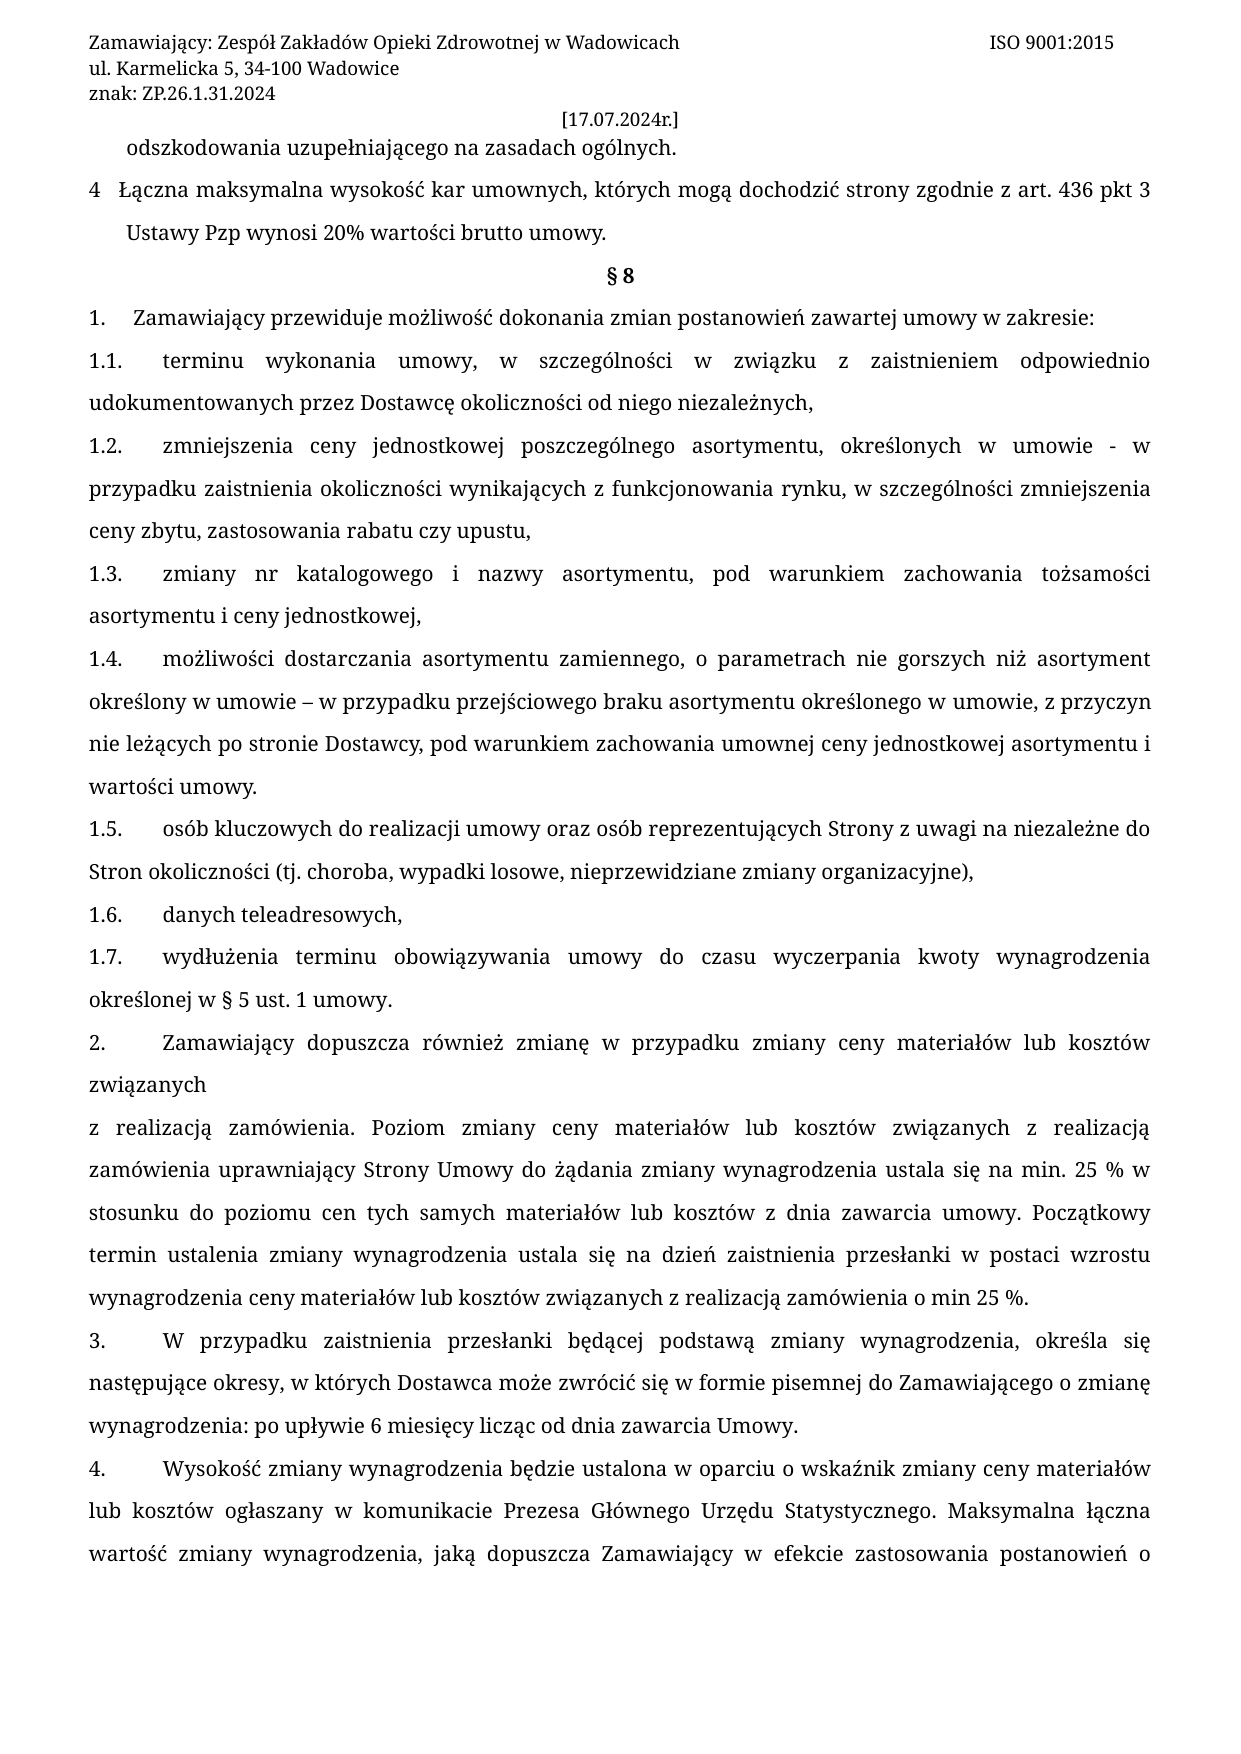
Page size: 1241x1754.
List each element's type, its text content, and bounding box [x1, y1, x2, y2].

list danych teleadresowych, [89, 900, 1152, 928]
list terminu wykonania umowy, w szczególności w związku z zaistnieniem odpowiednio udokumentowanych przez Dostawcę okoliczności od niego niezależnych, [89, 346, 1152, 417]
list W przypadku zaistnienia przesłanki będącej podstawą zmiany wynagrodzenia, określa się następujące okresy, w których Dostawca może zwrócić się w formie pisemnej do Zamawiającego o zmianę wynagrodzenia: po upływie 6 miesięcy licząc od dnia zawarcia Umowy. [89, 1326, 1152, 1439]
list osób kluczowych do realizacji umowy oraz osób reprezentujących Strony z uwagi na niezależne do Stron okoliczności (tj. choroba, wypadki losowe, nieprzewidziane zmiany organizacyjne), [89, 814, 1152, 886]
list możliwości dostarczania asortymentu zamiennego, o parametrach nie gorszych niż asortyment określony w umowie – w przypadku przejściowego braku asortymentu określonego w umowie, z przyczyn nie leżących po stronie Dostawcy, pod warunkiem zachowania umownej ceny jednostkowej asortymentu i wartości umowy. [89, 644, 1152, 800]
list Łączna maksymalna wysokość kar umownych, których mogą dochodzić strony zgodnie z art. 436 pkt 3 Ustawy Pzp wynosi 20% wartości brutto umowy. [89, 176, 1152, 247]
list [89, 133, 1152, 161]
text § 8 [89, 261, 1152, 289]
list wydłużenia terminu obowiązywania umowy do czasu wyczerpania kwoty wynagrodzenia określonej w § 5 ust. 1 umowy. [89, 942, 1152, 1013]
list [89, 1454, 1152, 1567]
list Zamawiający przewiduje możliwość dokonania zmian postanowień zawartej umowy w zakresie: [89, 303, 1152, 332]
list zmniejszenia ceny jednostkowej poszczególnego asortymentu, określonych w umowie - w przypadku zaistnienia okoliczności wynikających z funkcjonowania rynku, w szczególności zmniejszenia ceny zbytu, zastosowania rabatu czy upustu, [89, 431, 1152, 545]
list Zamawiający dopuszcza również zmianę w przypadku zmiany ceny materiałów lub kosztów związanych z realizacją zamówienia. Poziom zmiany ceny materiałów lub kosztów związanych z realizacją zamówienia uprawniający Strony Umowy do żądania zmiany wynagrodzenia ustala się na min. 25 % w stosunku do poziomu cen tych samych materiałów lub kosztów z dnia zawarcia umowy. Początkowy termin ustalenia zmiany wynagrodzenia ustala się na dzień zaistnienia przesłanki w postaci wzrostu wynagrodzenia ceny materiałów lub kosztów związanych z realizacją zamówienia o min 25 %. [89, 1028, 1152, 1312]
list zmiany nr katalogowego i nazwy asortymentu, pod warunkiem zachowania tożsamości asortymentu i ceny jednostkowej, [89, 559, 1152, 630]
